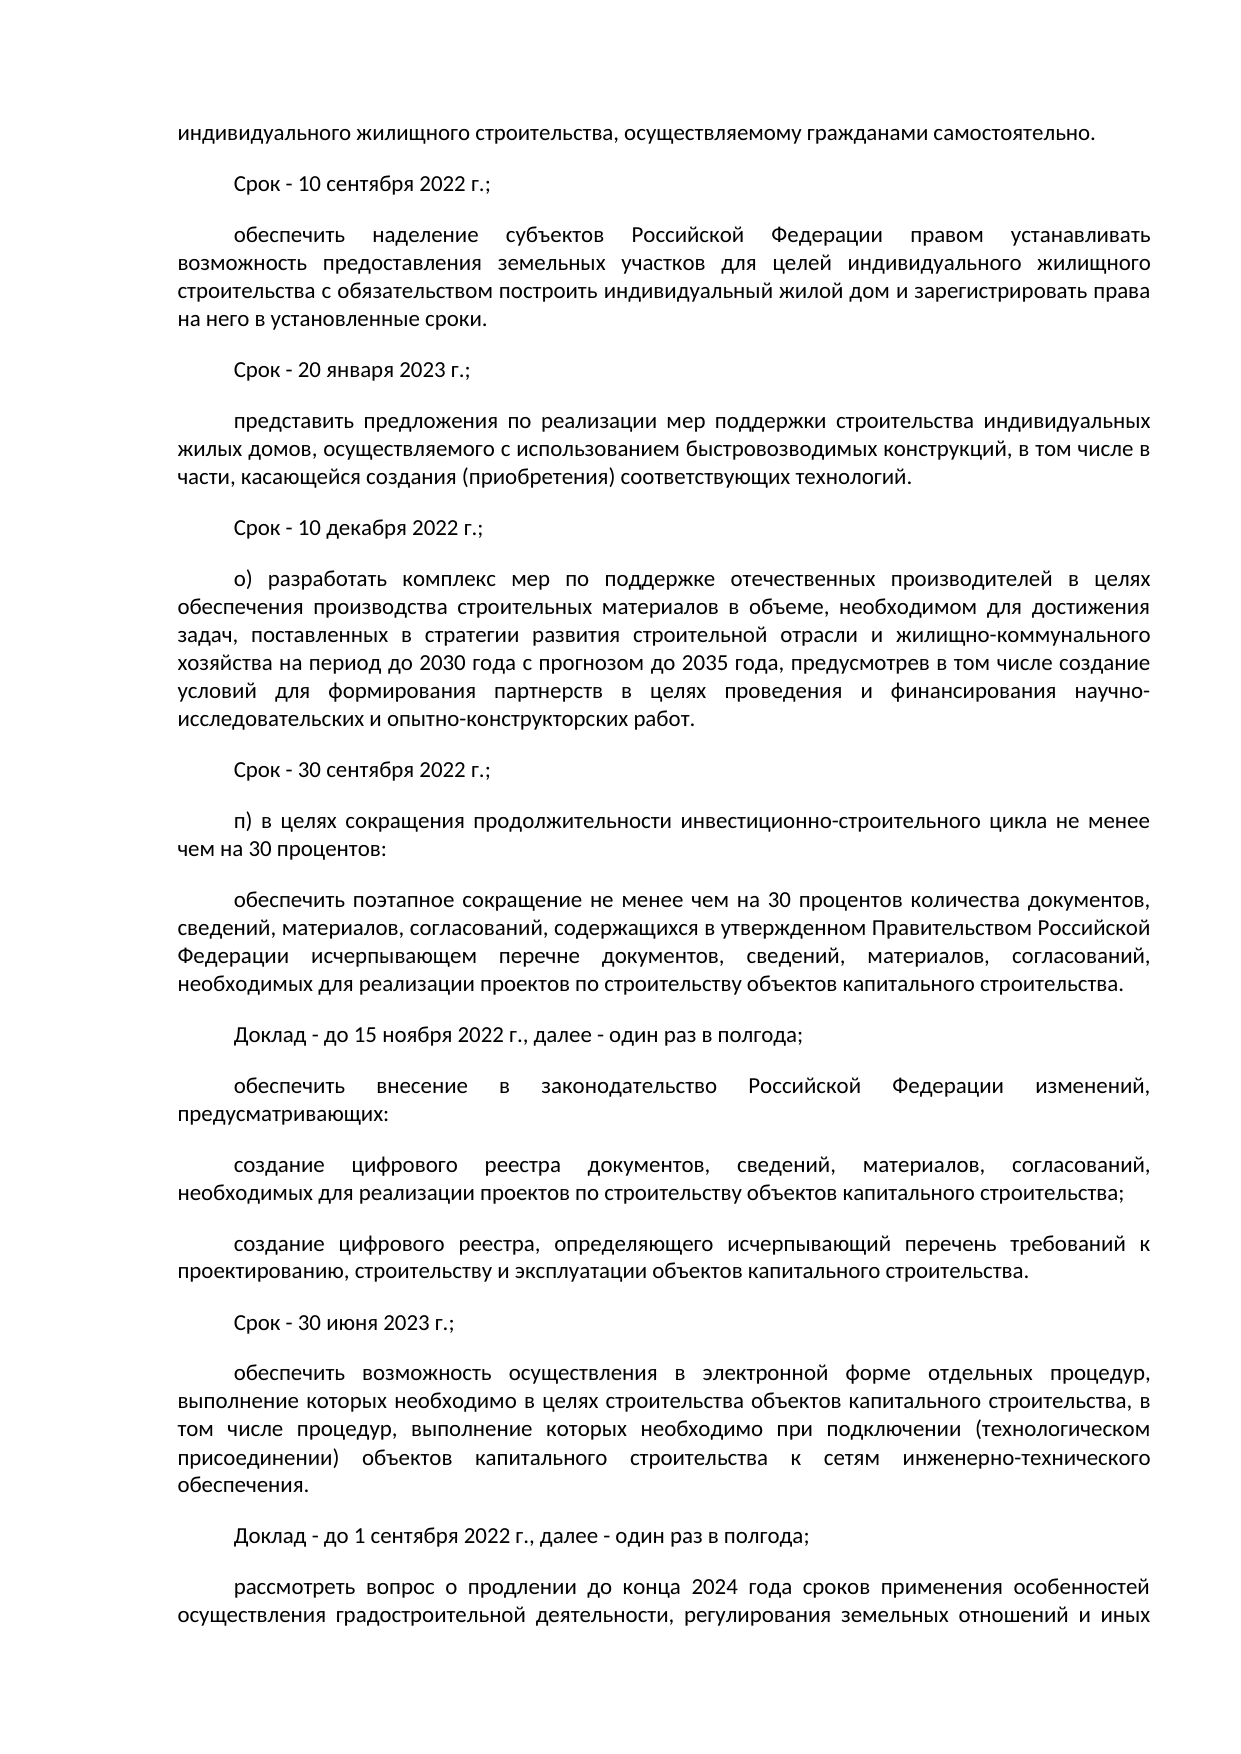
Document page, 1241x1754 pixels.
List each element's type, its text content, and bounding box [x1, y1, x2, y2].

text Доклад - до 15 ноября 2022 г., далее - один раз в полгода; [177, 1020, 1152, 1048]
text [177, 118, 1152, 146]
text обеспечить наделение субъектов Российской Федерации правом устанавливать возможность предоставления земельных участков для целей индивидуального жилищного строительства с обязательством построить индивидуальный жилой дом и зарегистрировать права на него в установленные сроки. [177, 220, 1152, 332]
text Срок - 20 января 2023 г.; [177, 355, 1152, 383]
text п) в целях сокращения продолжительности инвестиционно-строительного цикла не менее чем на 30 процентов: [177, 806, 1152, 862]
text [177, 1572, 1152, 1628]
text Срок - 30 июня 2023 г.; [177, 1308, 1152, 1336]
text создание цифрового реестра документов, сведений, материалов, согласований, необходимых для реализации проектов по строительству объектов капитального строительства; [177, 1150, 1152, 1206]
text обеспечить возможность осуществления в электронной форме отдельных процедур, выполнение которых необходимо в целях строительства объектов капитального строительства, в том числе процедур, выполнение которых необходимо при подключении (технологическом присоединении) объектов капитального строительства к сетям инженерно-технического обеспечения. [177, 1358, 1152, 1499]
text обеспечить поэтапное сокращение не менее чем на 30 процентов количества документов, сведений, материалов, согласований, содержащихся в утвержденном Правительством Российской Федерации исчерпывающем перечне документов, сведений, материалов, согласований, необходимых для реализации проектов по строительству объектов капитального строительства. [177, 885, 1152, 997]
text представить предложения по реализации мер поддержки строительства индивидуальных жилых домов, осуществляемого с использованием быстровозводимых конструкций, в том числе в части, касающейся создания (приобретения) соответствующих технологий. [177, 406, 1152, 490]
text Доклад - до 1 сентября 2022 г., далее - один раз в полгода; [177, 1522, 1152, 1549]
text Срок - 10 декабря 2022 г.; [177, 513, 1152, 541]
text Срок - 10 сентября 2022 г.; [177, 169, 1152, 197]
text Срок - 30 сентября 2022 г.; [177, 755, 1152, 783]
text обеспечить внесение в законодательство Российской Федерации изменений, предусматривающих: [177, 1071, 1152, 1127]
text о) разработать комплекс мер по поддержке отечественных производителей в целях обеспечения производства строительных материалов в объеме, необходимом для достижения задач, поставленных в стратегии развития строительной отрасли и жилищно-коммунального хозяйства на период до 2030 года с прогнозом до 2035 года, предусмотрев в том числе создание условий для формирования партнерств в целях проведения и финансирования научно-исследовательских и опытно-конструкторских работ. [177, 564, 1152, 732]
text создание цифрового реестра, определяющего исчерпывающий перечень требований к проектированию, строительству и эксплуатации объектов капитального строительства. [177, 1229, 1152, 1285]
